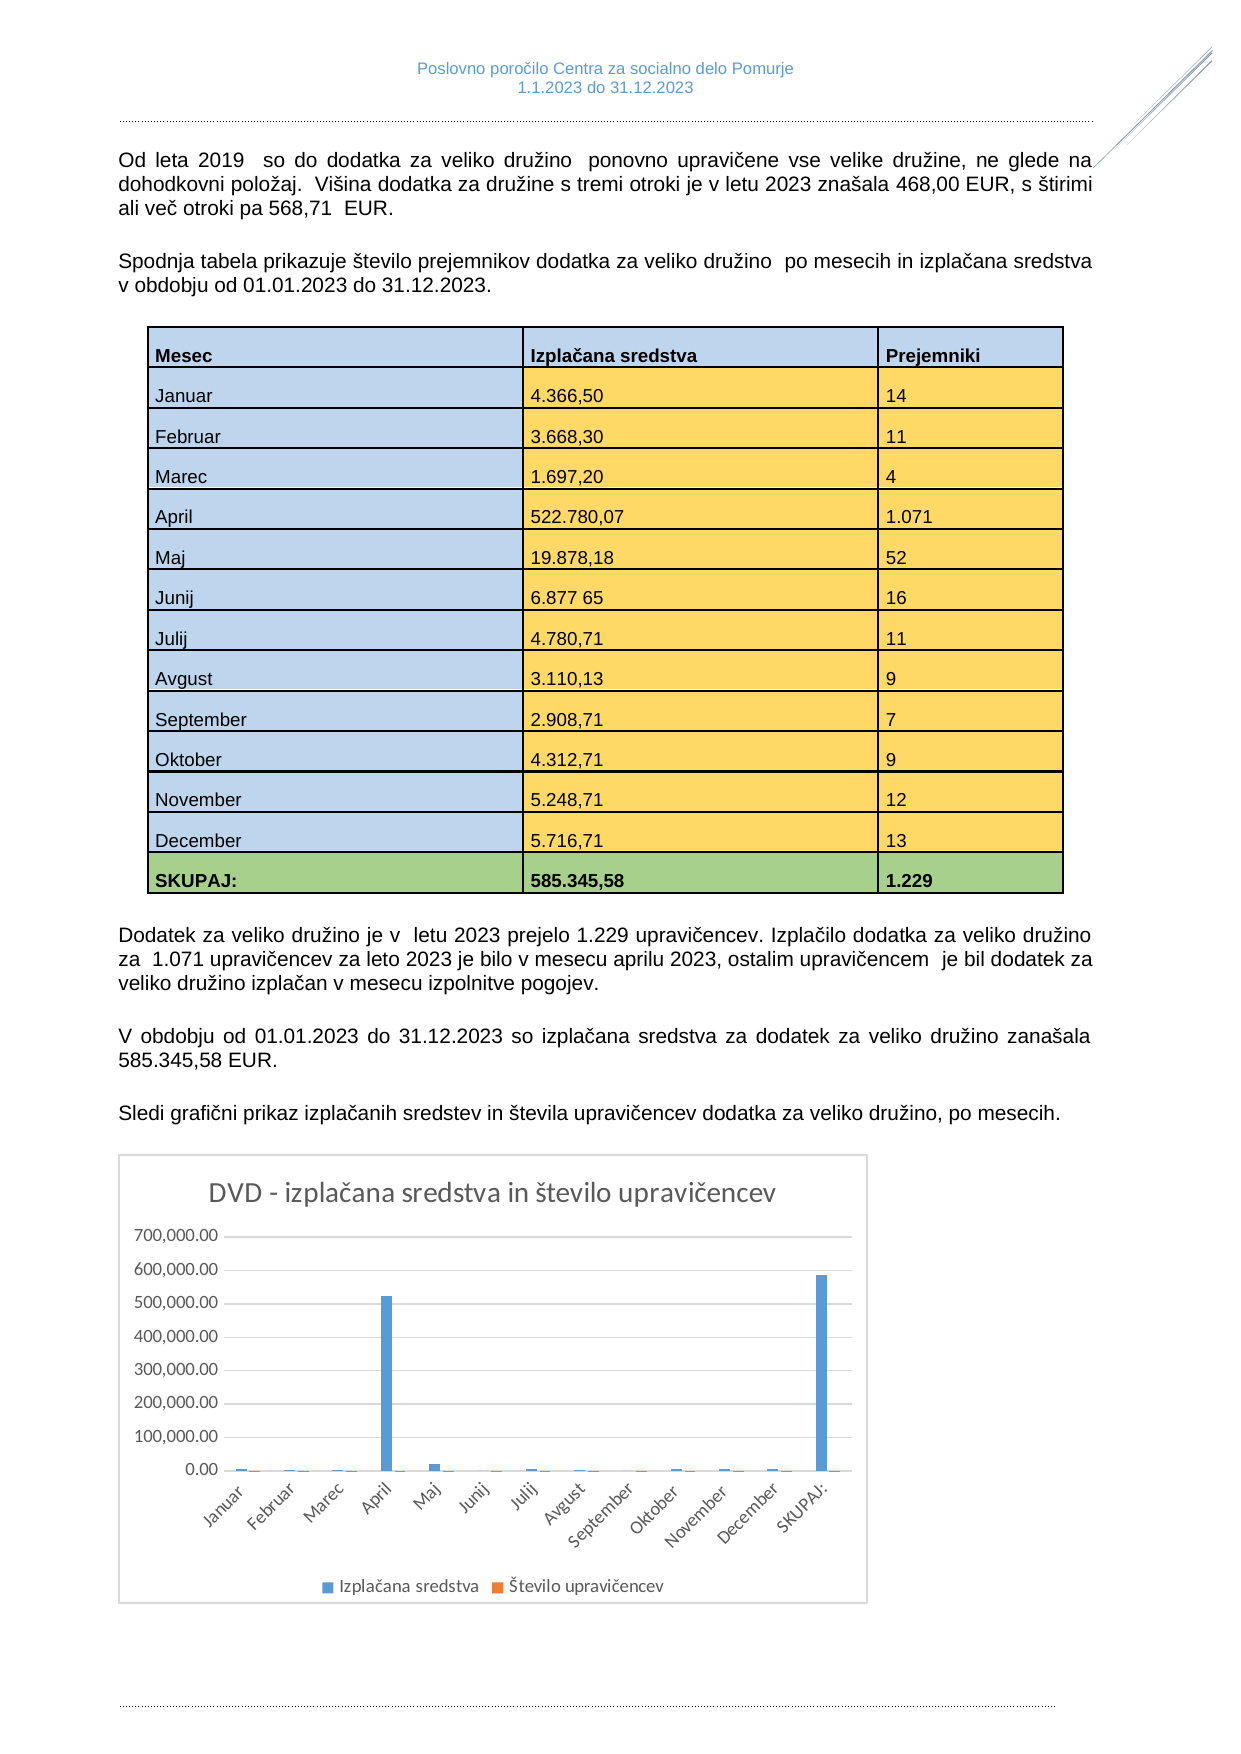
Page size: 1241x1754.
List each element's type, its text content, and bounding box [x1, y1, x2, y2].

text Spodnja tabela prikazuje število prejemnikov dodatka za veliko družino po mesecih in izplačana sredstva v obdobju od 01.01.2023 do 31.12.2023. [118, 249, 1093, 297]
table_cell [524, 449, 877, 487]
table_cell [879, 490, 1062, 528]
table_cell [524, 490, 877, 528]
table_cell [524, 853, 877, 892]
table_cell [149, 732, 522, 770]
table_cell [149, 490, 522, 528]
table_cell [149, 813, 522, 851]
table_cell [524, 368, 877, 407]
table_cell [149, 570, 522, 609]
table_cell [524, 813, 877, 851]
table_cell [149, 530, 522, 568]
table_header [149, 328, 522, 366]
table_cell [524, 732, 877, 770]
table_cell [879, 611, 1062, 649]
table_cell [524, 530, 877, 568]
text Sledi grafični prikaz izplačanih sredstev in števila upravičencev dodatka za veliko družino, po mesecih. [118, 1101, 1093, 1125]
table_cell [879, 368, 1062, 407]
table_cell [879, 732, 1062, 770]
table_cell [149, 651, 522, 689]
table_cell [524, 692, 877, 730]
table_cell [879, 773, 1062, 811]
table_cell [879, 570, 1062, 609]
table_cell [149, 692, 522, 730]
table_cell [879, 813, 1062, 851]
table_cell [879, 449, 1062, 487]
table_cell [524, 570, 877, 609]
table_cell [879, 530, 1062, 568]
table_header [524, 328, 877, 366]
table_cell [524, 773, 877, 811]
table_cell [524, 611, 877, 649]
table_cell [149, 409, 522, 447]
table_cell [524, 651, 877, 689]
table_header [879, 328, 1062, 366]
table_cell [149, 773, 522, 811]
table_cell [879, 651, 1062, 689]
text Od leta 2019 so do dodatka za veliko družino ponovno upravičene vse velike družine, ne glede na dohodkovni položaj. Višina dodatka za družine s tremi otroki je v letu 2023 znašala 468,00 EUR, s štirimi ali več otroki pa 568,71 EUR. [118, 148, 1093, 219]
text V obdobju od 01.01.2023 do 31.12.2023 so izplačana sredstva za dodatek za veliko družino zanašala 585.345,58 EUR. [118, 1024, 1093, 1072]
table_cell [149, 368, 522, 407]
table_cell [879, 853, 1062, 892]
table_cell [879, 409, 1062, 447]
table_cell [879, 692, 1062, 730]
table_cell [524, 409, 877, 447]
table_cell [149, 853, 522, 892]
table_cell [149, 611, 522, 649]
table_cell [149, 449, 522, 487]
text Dodatek za veliko družino je v letu 2023 prejelo 1.229 upravičencev. Izplačilo dodatka za veliko družino za 1.071 upravičencev za leto 2023 je bilo v mesecu aprilu 2023, ostalim upravičencem je bil dodatek za veliko družino izplačan v mesecu izpolnitve pogojev. [118, 923, 1093, 995]
